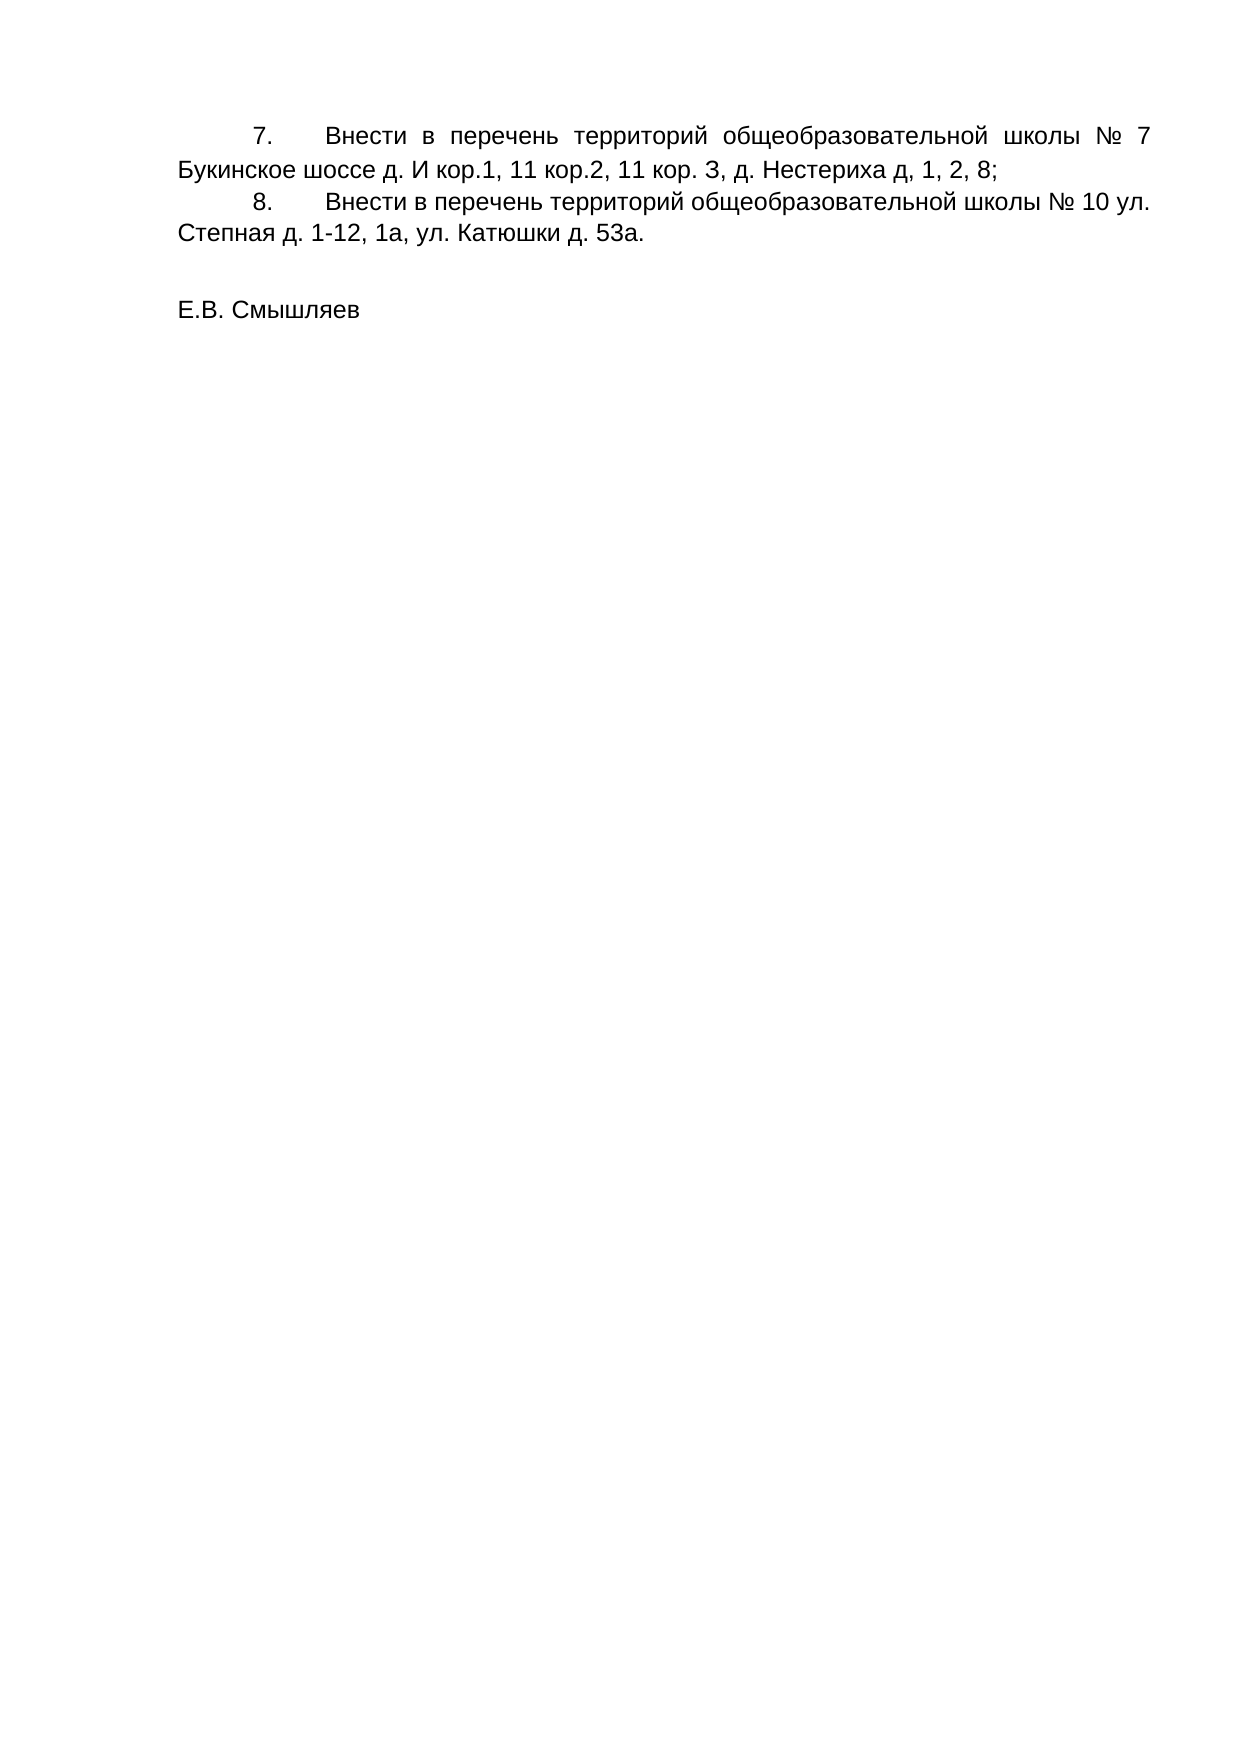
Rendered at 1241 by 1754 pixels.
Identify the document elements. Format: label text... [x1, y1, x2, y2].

list Внести в перечень территорий общеобразовательной школы № 10 ул. Степная д. 1-12, 1а, ул. Катюшки д. 53а. [177, 185, 1152, 248]
text Е.В. Смышляев [177, 295, 1152, 324]
list Внести в перечень территорий общеобразовательной школы № 7 Букинское шоссе д. И кор.1, 11 кор.2, 11 кор. З, д. Нестериха д, 1, 2, 8; [177, 118, 1152, 185]
